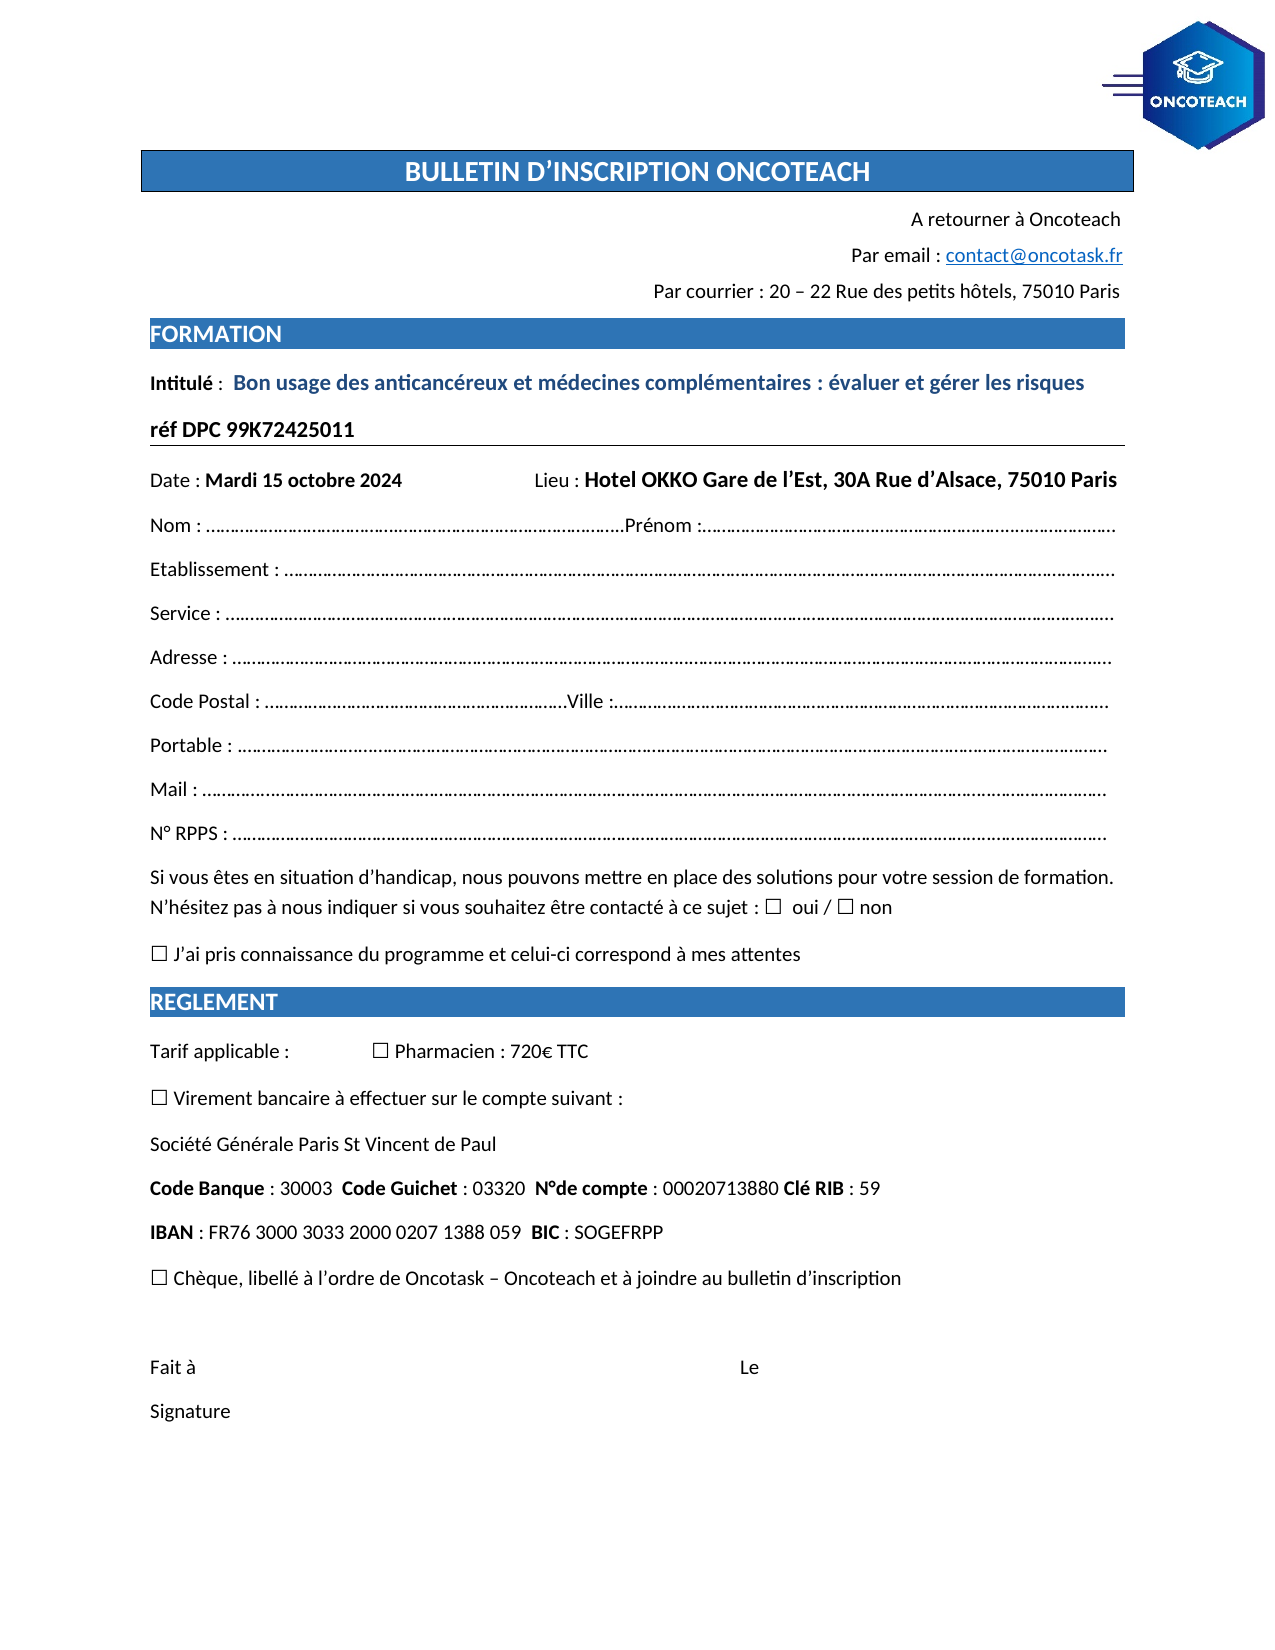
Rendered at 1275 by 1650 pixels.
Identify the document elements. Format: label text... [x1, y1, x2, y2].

text FORMATION [150, 318, 1125, 349]
text Intitulé : Bon usage des anticancéreux et médecines complémentaires : évaluer et gérer les risques [150, 368, 1125, 396]
text ☐ Virement bancaire à effectuer sur le compte suivant : [150, 1083, 1125, 1112]
text Code Postal : ………………………………………………………Ville :………….……………………………………………………………………………… [150, 688, 1125, 713]
text Tarif applicable : ☐ Pharmacien : 720€ TTC [150, 1036, 1125, 1064]
text N° RPPS : …………………………………………………………………………………………………………………………………………..…………………… [150, 820, 1125, 846]
text REGLEMENT [150, 987, 1125, 1017]
picture [1095, 0, 1275, 180]
text Date : Mardi 15 octobre 2024 Lieu : Hotel OKKO Gare de l’Est, 30A Rue d’Alsace, 75010 Paris [150, 465, 1125, 493]
text Nom : ………………………………….………………………………………..Prénom :………………………………………………………..………………… [150, 512, 1125, 537]
text réf DPC 99K72425011 [150, 415, 1125, 445]
text Par email : contact@oncotask.fr [814, 247, 1125, 266]
text Code Banque : 30003 Code Guichet : 03320 N°de compte : 00020713880 Clé RIB : 59 [150, 1175, 1125, 1200]
text Si vous êtes en situation d’handicap, nous pouvons mettre en place des solutions pour votre session de formation. N’hésitez pas à nous indiquer si vous souhaitez être contacté à ce sujet : ☐ oui / ☐ non [150, 864, 1125, 920]
text ☐ Chèque, libellé à l’ordre de Oncotask – Oncoteach et à joindre au bulletin d’inscription [150, 1263, 1125, 1291]
text IBAN : FR76 3000 3033 2000 0207 1388 059 BIC : SOGEFRPP [150, 1219, 1125, 1244]
text Service : ….…………………………………………………………………………………………………………………………………………………………….… [150, 600, 1125, 625]
text Portable : .……………………...……………………………………………………………………………………………………………………………………… [150, 732, 1125, 758]
text BULLETIN D’INSCRIPTION ONCOTEACH [142, 151, 1133, 191]
text Signature [150, 1398, 1125, 1424]
text Par courrier : 20 – 22 Rue des petits hôtels, 75010 Paris [592, 283, 1125, 302]
text ☐ J’ai pris connaissance du programme et celui-ci correspond à mes attentes [150, 939, 1125, 968]
text Etablissement : ……………………………………………………………………………………………………………………………………………………..… [150, 556, 1125, 581]
text A retourner à Oncoteach [887, 211, 1125, 230]
text Fait à Le [150, 1354, 1125, 1380]
text Adresse : …………………………………………………………………………………..………………………………………………………………………….… [150, 644, 1125, 669]
text Mail : …………...…………………………………………………………………………………………………………………………………..…………………… [150, 776, 1125, 802]
text Société Générale Paris St Vincent de Paul [150, 1131, 1125, 1156]
